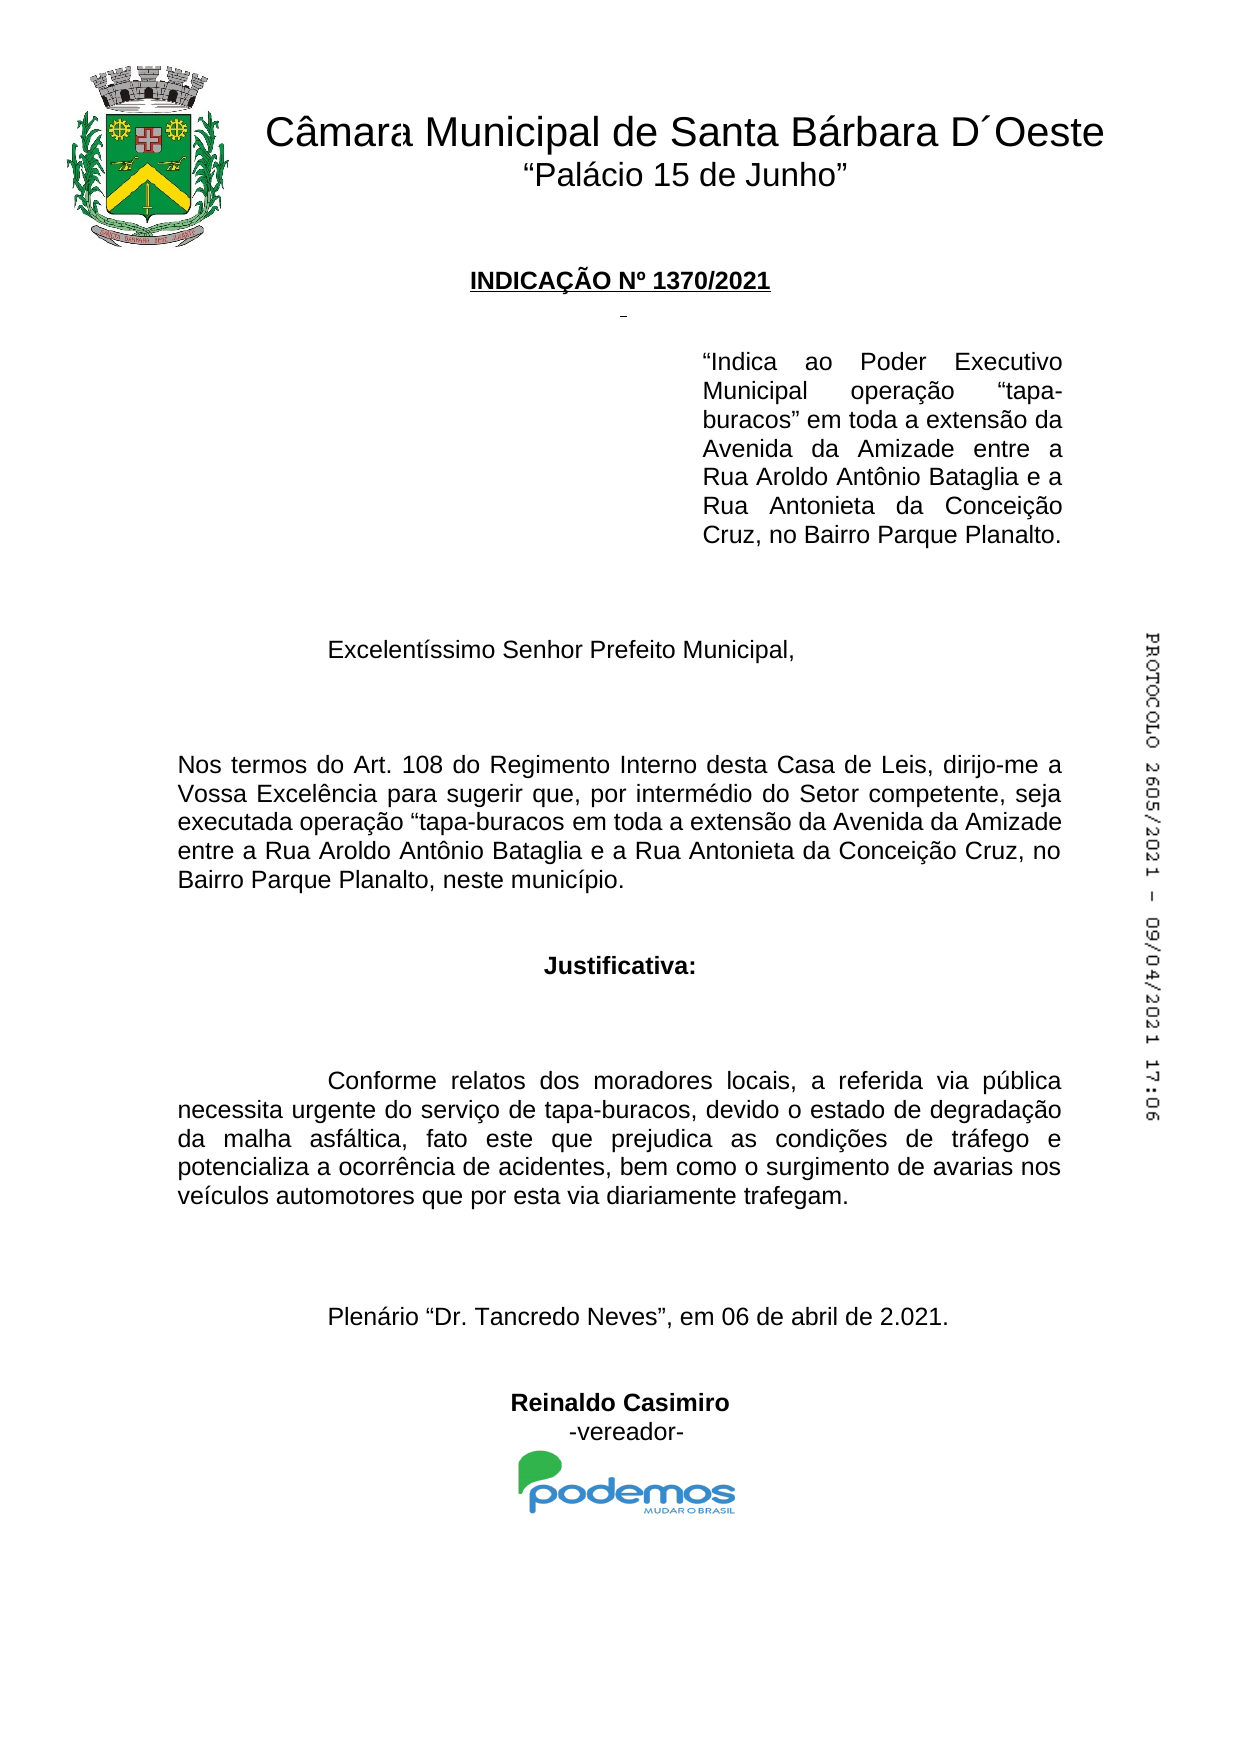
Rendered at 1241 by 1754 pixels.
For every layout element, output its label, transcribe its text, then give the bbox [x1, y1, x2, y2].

text “Indica ao Poder Executivo Municipal operação “tapa-buracos” em toda a extensão da Avenida da Amizade entre a Rua Aroldo Antônio Bataglia e a Rua Antonieta da Conceição Cruz, no Bairro Parque Planalto. [702, 347, 1063, 549]
text Justificativa: [177, 951, 1063, 980]
title INDICAÇÃO Nº 1370/2021 [177, 266, 1063, 294]
picture [66, 66, 235, 254]
text Plenário “Dr. Tancredo Neves”, em 06 de abril de 2.021. [177, 1301, 1063, 1330]
picture [1120, 629, 1183, 1125]
text Nos termos do Art. 108 do Regimento Interno desta Casa de Leis, dirijo-me a Vossa Excelência para sugerir que, por intermédio do Setor competente, seja executada operação “tapa-buracos em toda a extensão da Avenida da Amizade entre a Rua Aroldo Antônio Bataglia e a Rua Antonieta da Conceição Cruz, no Bairro Parque Planalto, neste município. [177, 750, 1063, 894]
text Reinaldo Casimiro [177, 1388, 1063, 1416]
picture [499, 1445, 754, 1521]
text Conforme relatos dos moradores locais, a referida via pública necessita urgente do serviço de tapa-buracos, devido o estado de degradação da malha asfáltica, fato este que prejudica as condições de tráfego e potencializa a ocorrência de acidentes, bem como o surgimento de avarias nos veículos automotores que por esta via diariamente trafegam. [177, 1066, 1063, 1210]
text Excelentíssimo Senhor Prefeito Municipal, [177, 635, 1063, 664]
text -vereador- [177, 1416, 1063, 1445]
